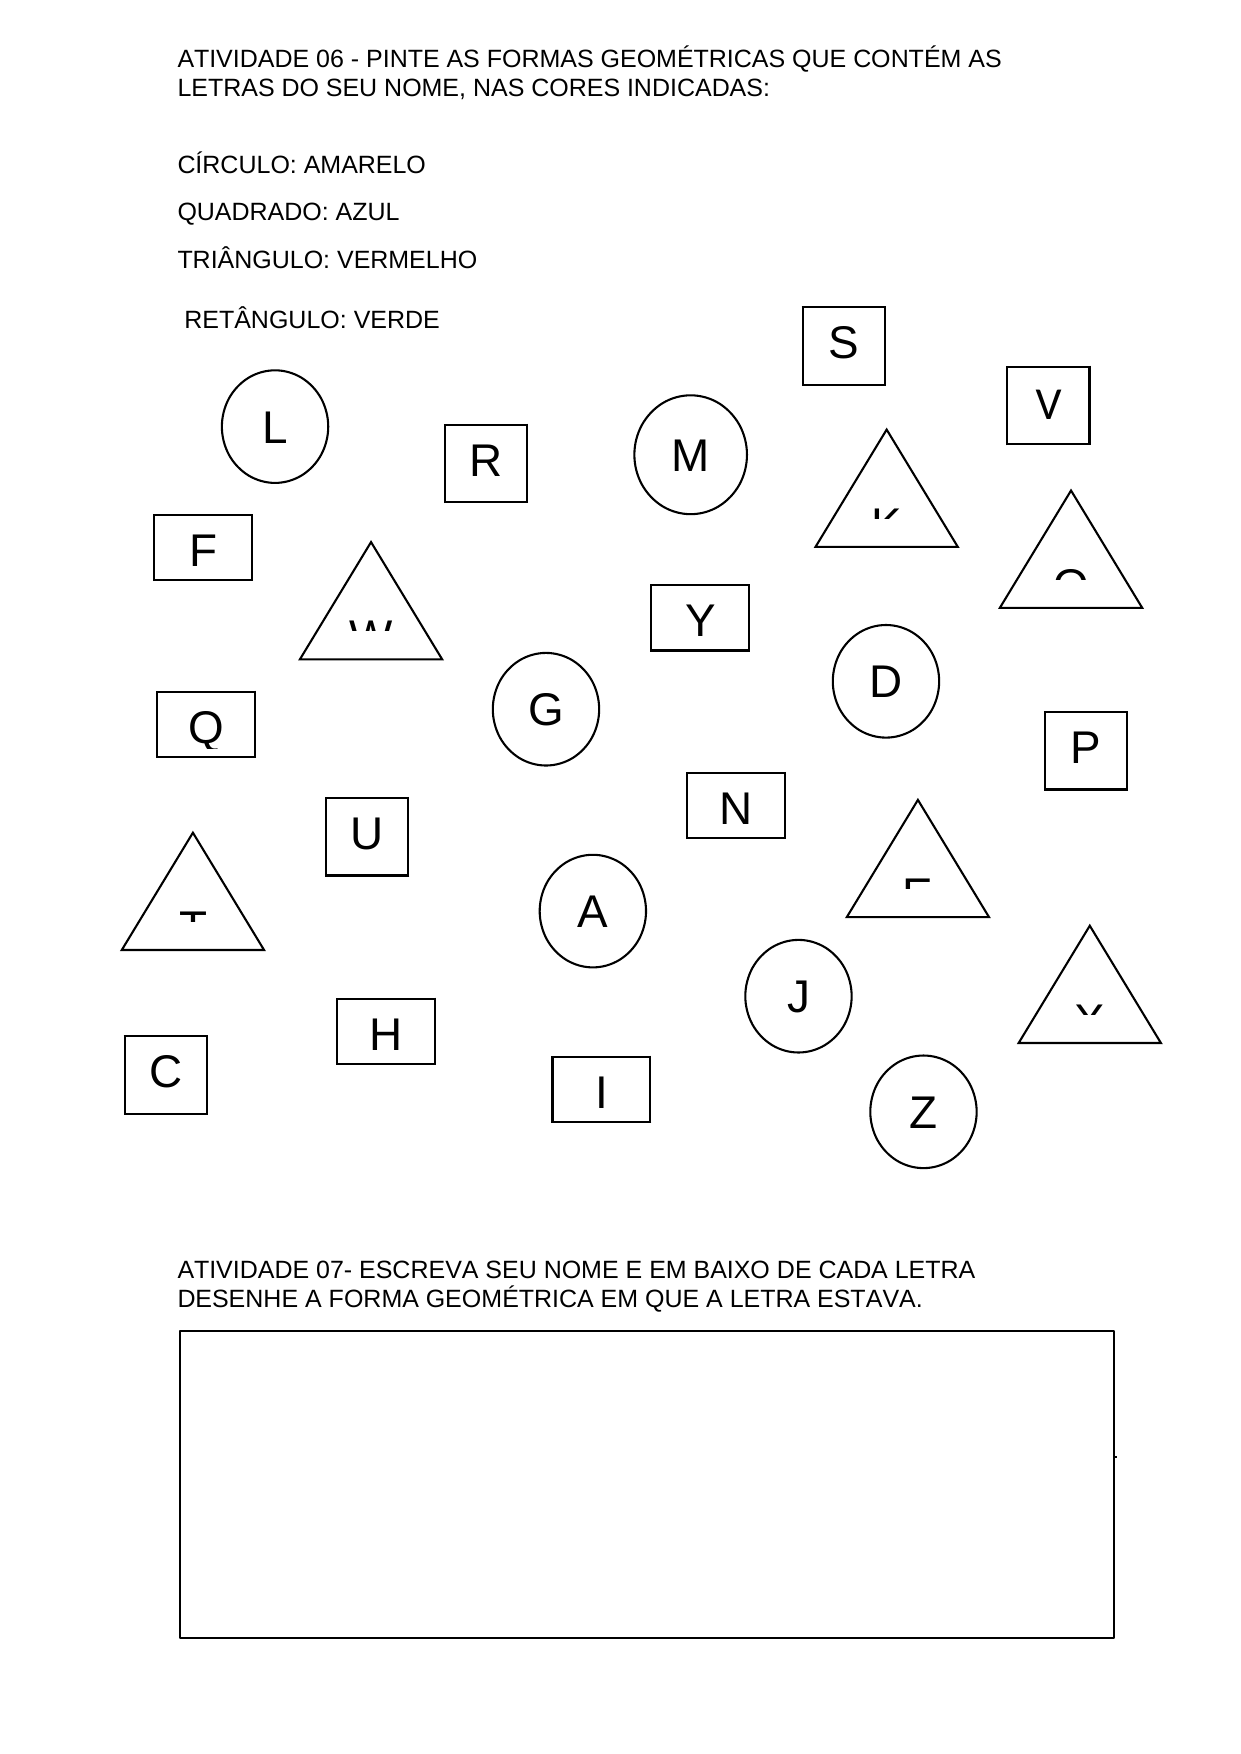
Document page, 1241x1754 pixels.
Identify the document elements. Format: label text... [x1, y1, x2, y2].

text QUADRADO: AZUL [177, 197, 1063, 226]
text RETÂNGULO: VERDE [177, 305, 1063, 333]
text CÍRCULO: AMARELO [177, 149, 1063, 178]
text ATIVIDADE 06 - PINTE AS FORMAS GEOMÉTRICAS QUE CONTÉM AS LETRAS DO SEU NOME, NAS CORES INDICADAS: [177, 44, 1063, 102]
text ATIVIDADE 07- ESCREVA SEU NOME E EM BAIXO DE CADA LETRA DESENHE A FORMA GEOMÉTRICA EM QUE A LETRA ESTAVA. [177, 1255, 1063, 1313]
text TRIÂNGULO: VERMELHO [177, 245, 1063, 274]
